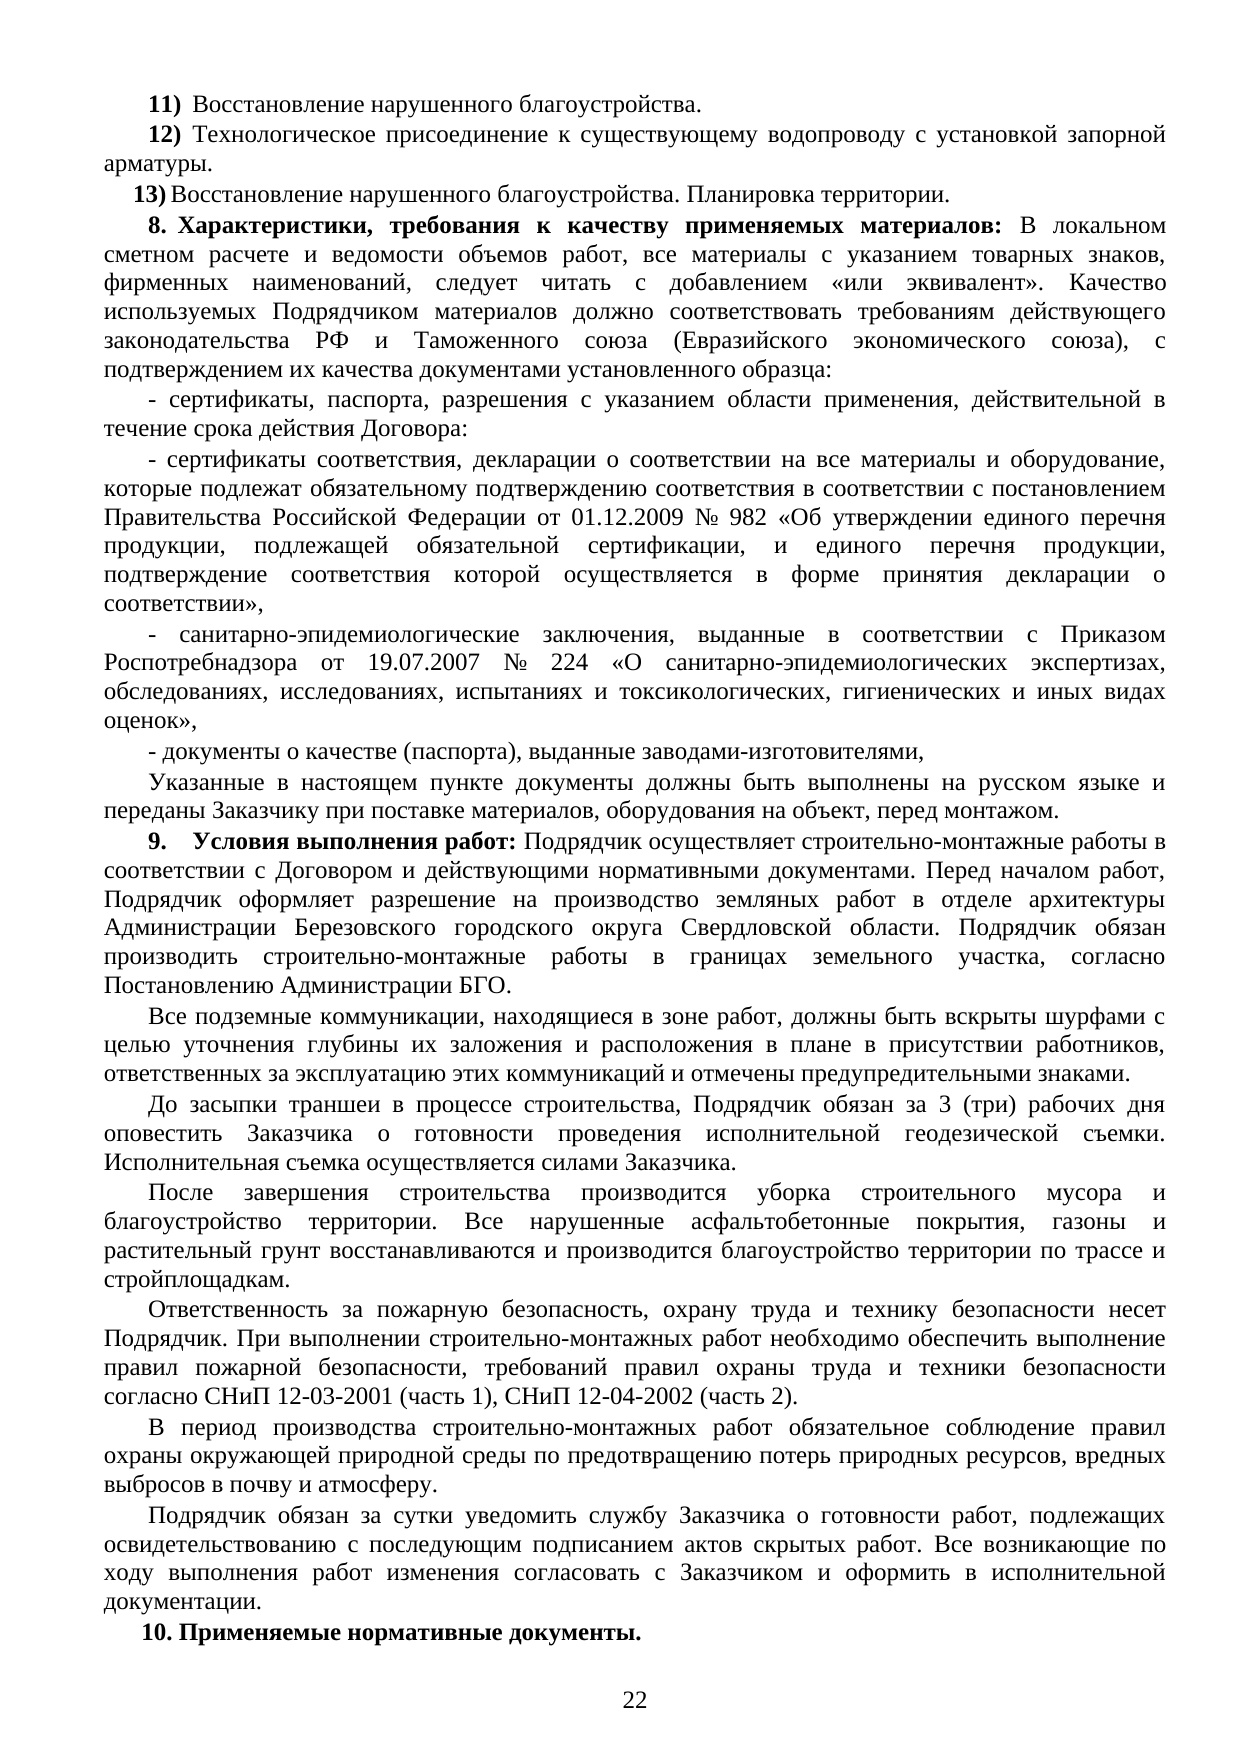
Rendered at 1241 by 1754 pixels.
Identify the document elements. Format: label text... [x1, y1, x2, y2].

text Подрядчик обязан за сутки уведомить службу Заказчика о готовности работ, подлежащих освидетельствованию с последующим подписанием актов скрытых работ. Все возникающие по ходу выполнения работ изменения согласовать с Заказчиком и оформить в исполнительной документации. [103, 1500, 1167, 1615]
text Указанные в настоящем пункте документы должны быть выполнены на русском языке и переданы Заказчику при поставке материалов, оборудования на объект, перед монтажом. [103, 767, 1167, 824]
list Применяемые нормативные документы. [141, 1617, 1167, 1646]
text До засыпки траншеи в процессе строительства, Подрядчик обязан за 3 (три) рабочих дня оповестить Заказчика о готовности проведения исполнительной геодезической съемки. Исполнительная съемка осуществляется силами Заказчика. [103, 1089, 1167, 1175]
text - санитарно-эпидемиологические заключения, выданные в соответствии с Приказом Роспотребнадзора от 19.07.2007 № 224 «О санитарно-эпидемиологических экспертизах, обследованиях, исследованиях, испытаниях и токсикологических, гигиенических и иных видах оценок», [103, 619, 1167, 734]
text В период производства строительно-монтажных работ обязательное соблюдение правил охраны окружающей природной среды по предотвращению потерь природных ресурсов, вредных выбросов в почву и атмосферу. [103, 1412, 1167, 1498]
text - документы о качестве (паспорта), выданные заводами-изготовителями, [103, 736, 1167, 764]
text Все подземные коммуникации, находящиеся в зоне работ, должны быть вскрыты шурфами с целью уточнения глубины их заложения и расположения в плане в присутствии работников, ответственных за эксплуатацию этих коммуникаций и отмечены предупредительными знаками. [103, 1001, 1167, 1087]
text - сертификаты, паспорта, разрешения с указанием области применения, действительной в течение срока действия Договора: [103, 384, 1167, 442]
list Восстановление нарушенного благоустройства. Планировка территории. [133, 179, 1167, 208]
list Восстановление нарушенного благоустройства. [103, 89, 1167, 117]
text Ответственность за пожарную безопасность, охрану труда и технику безопасности несет Подрядчик. При выполнении строительно-монтажных работ необходимо обеспечить выполнение правил пожарной безопасности, требований правил охраны труда и техники безопасности согласно СНиП 12-03-2001 (часть 1), СНиП 12-04-2002 (часть 2). [103, 1294, 1167, 1409]
list Условия выполнения работ: Подрядчик осуществляет строительно-монтажные работы в соответствии с Договором и действующими нормативными документами. Перед началом работ, Подрядчик оформляет разрешение на производство земляных работ в отделе архитектуры Администрации Березовского городского округа Свердловской области. Подрядчик обязан производить строительно-монтажные работы в границах земельного участка, согласно Постановлению Администрации БГО. [103, 826, 1167, 999]
list Технологическое присоединение к существующему водопроводу с установкой запорной арматуры. [103, 119, 1167, 177]
list Характеристики, требования к качеству применяемых материалов: В локальном сметном расчете и ведомости объемов работ, все материалы с указанием товарных знаков, фирменных наименований, следует читать с добавлением «или эквивалент». Качество используемых Подрядчиком материалов должно соответствовать требованиям действующего законодательства РФ и Таможенного союза (Евразийского экономического союза), с подтверждением их качества документами установленного образца: [103, 210, 1167, 382]
text После завершения строительства производится уборка строительного мусора и благоустройство территории. Все нарушенные асфальтобетонные покрытия, газоны и растительный грунт восстанавливаются и производится благоустройство территории по трассе и стройплощадкам. [103, 1177, 1167, 1292]
text - сертификаты соответствия, декларации о соответствии на все материалы и оборудование, которые подлежат обязательному подтверждению соответствия в соответствии с постановлением Правительства Российской Федерации от 01.12.2009 № 982 «Об утверждении единого перечня продукции, подлежащей обязательной сертификации, и единого перечня продукции, подтверждение соответствия которой осуществляется в форме принятия декларации о соответствии», [103, 444, 1167, 617]
